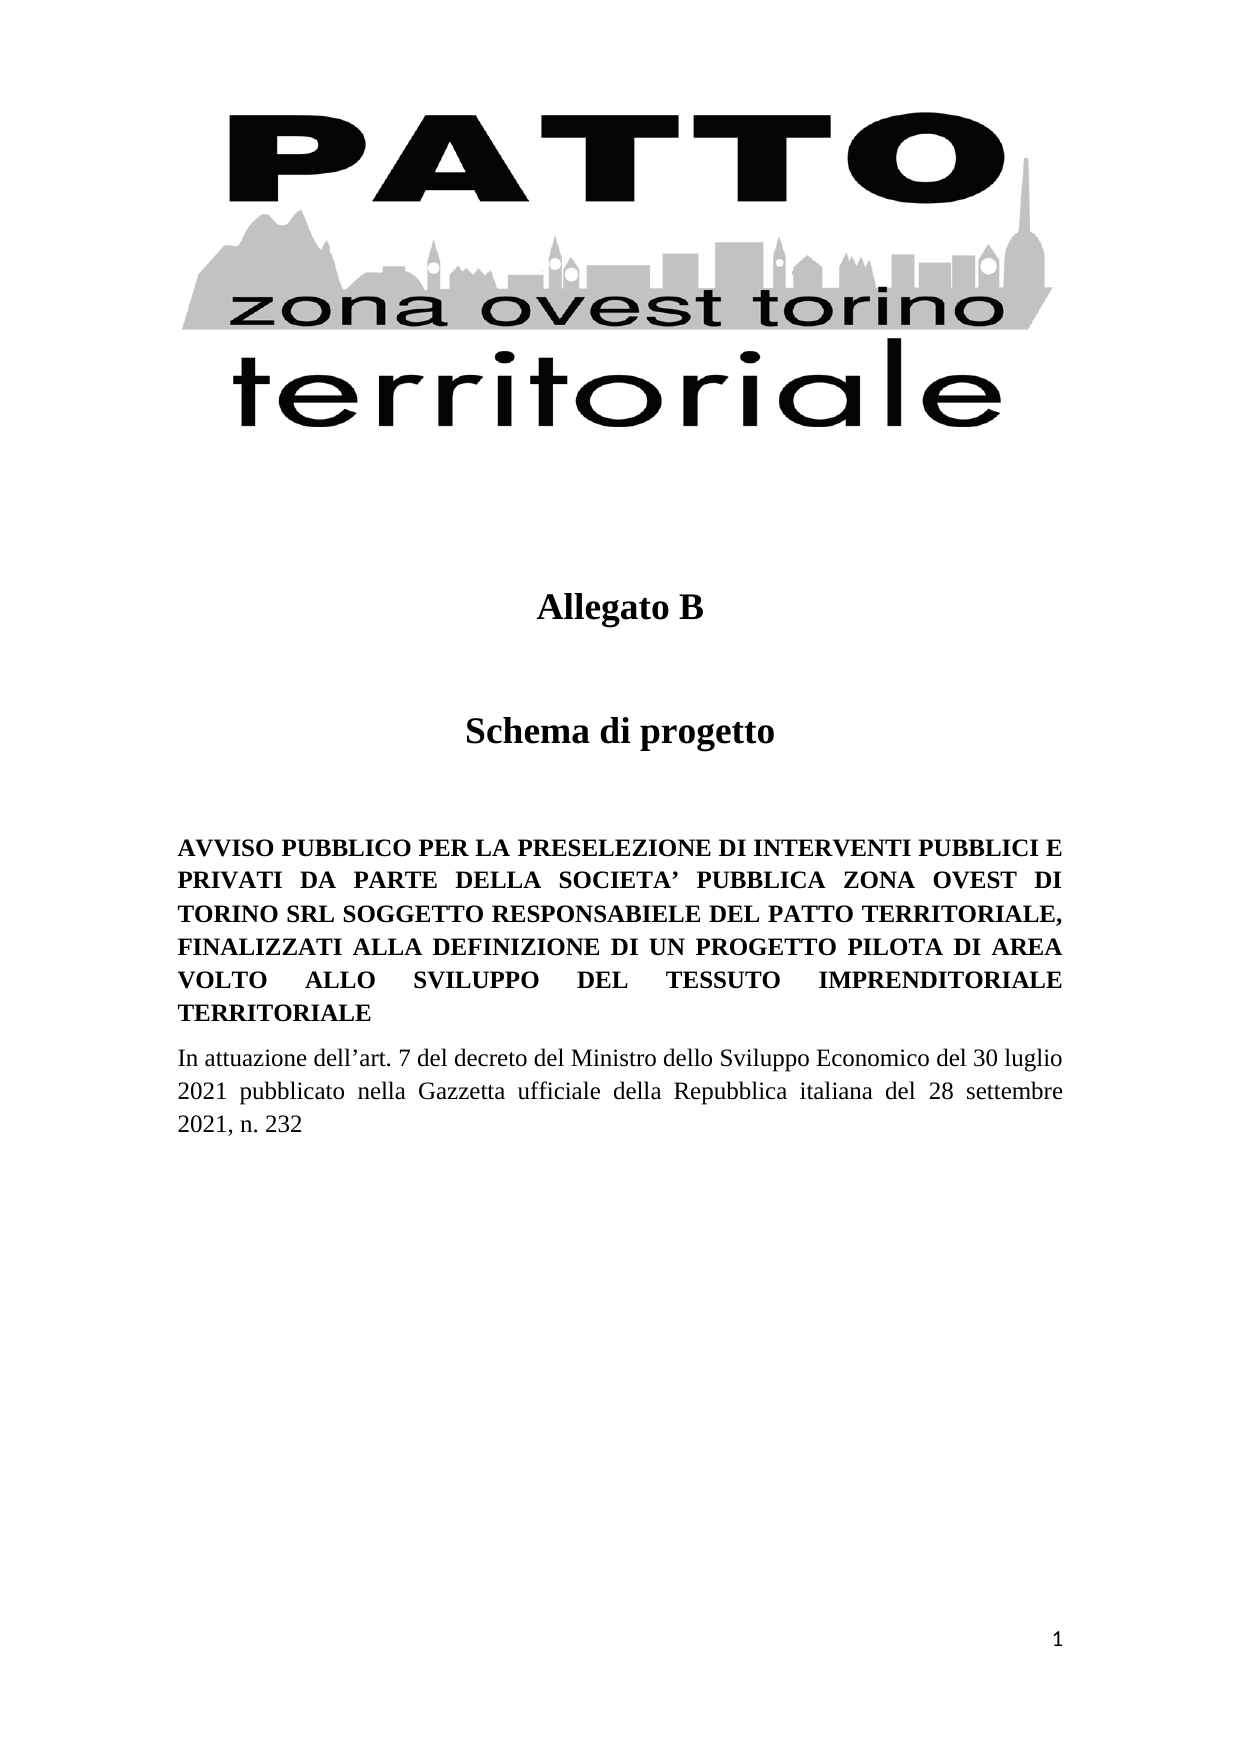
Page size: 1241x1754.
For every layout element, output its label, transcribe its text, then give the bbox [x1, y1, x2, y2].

text AVVISO PUBBLICO PER LA PRESELEZIONE DI INTERVENTI PUBBLICI E PRIVATI DA PARTE DELLA SOCIETA’ PUBBLICA ZONA OVEST DI TORINO SRL SOGGETTO RESPONSABIELE DEL PATTO TERRITORIALE, FINALIZZATI ALLA DEFINIZIONE DI UN PROGETTO PILOTA DI AREA VOLTO ALLO SVILUPPO DEL TESSUTO IMPRENDITORIALE TERRITORIALE [177, 833, 1063, 1026]
text Schema di progetto [177, 708, 1063, 752]
text In attuazione dell’art. 7 del decreto del Ministro dello Sviluppo Economico del 30 luglio 2021 pubblicato nella Gazzetta ufficiale della Repubblica italiana del 28 settembre 2021, n. 232 [177, 1043, 1063, 1138]
text Allegato B [177, 584, 1063, 627]
picture [167, 112, 1054, 427]
